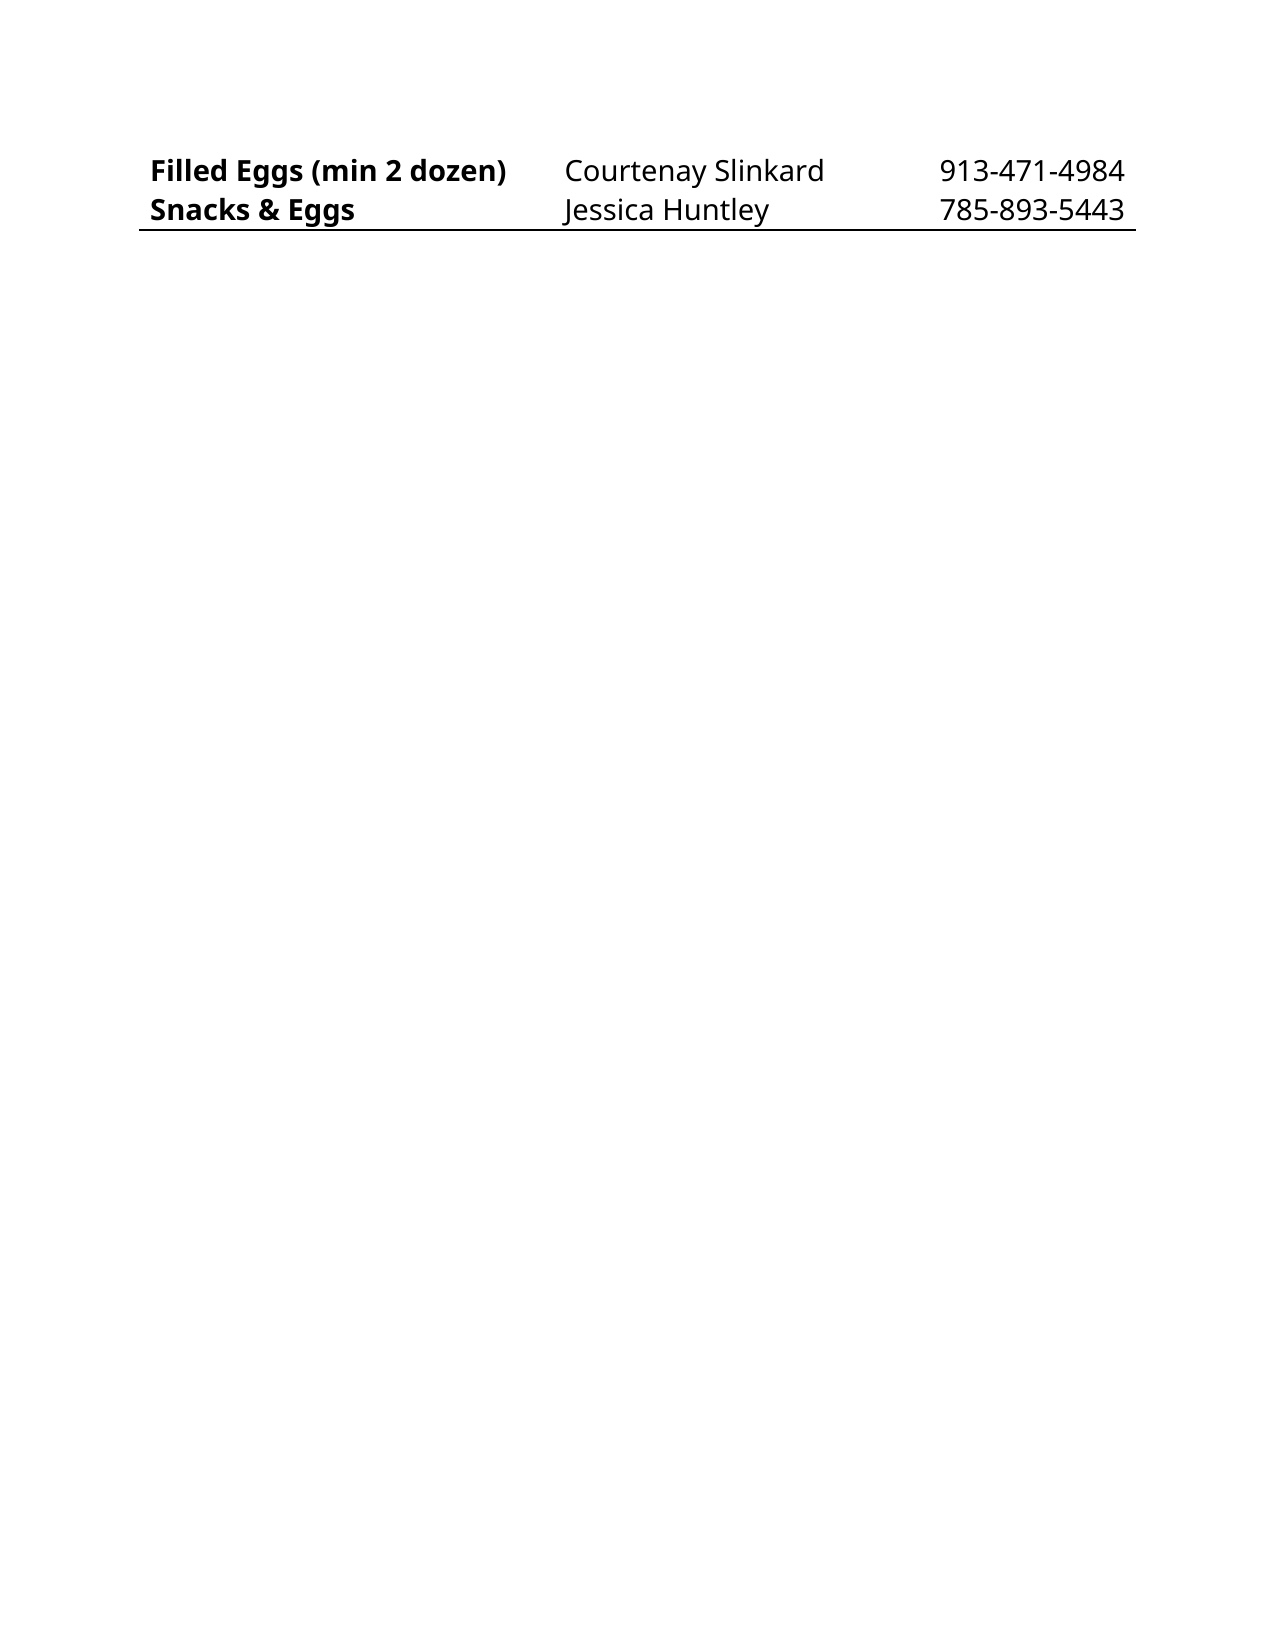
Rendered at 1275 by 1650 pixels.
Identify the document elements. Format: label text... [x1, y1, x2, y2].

table_cell Jessica Huntley [553, 190, 928, 229]
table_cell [139, 150, 553, 190]
table_cell 913-471-4984 [928, 150, 1136, 190]
table_cell 785-893-5443 [928, 190, 1136, 229]
table_cell Courtenay Slinkard [553, 150, 928, 190]
table_cell Snacks & Eggs [139, 190, 553, 229]
